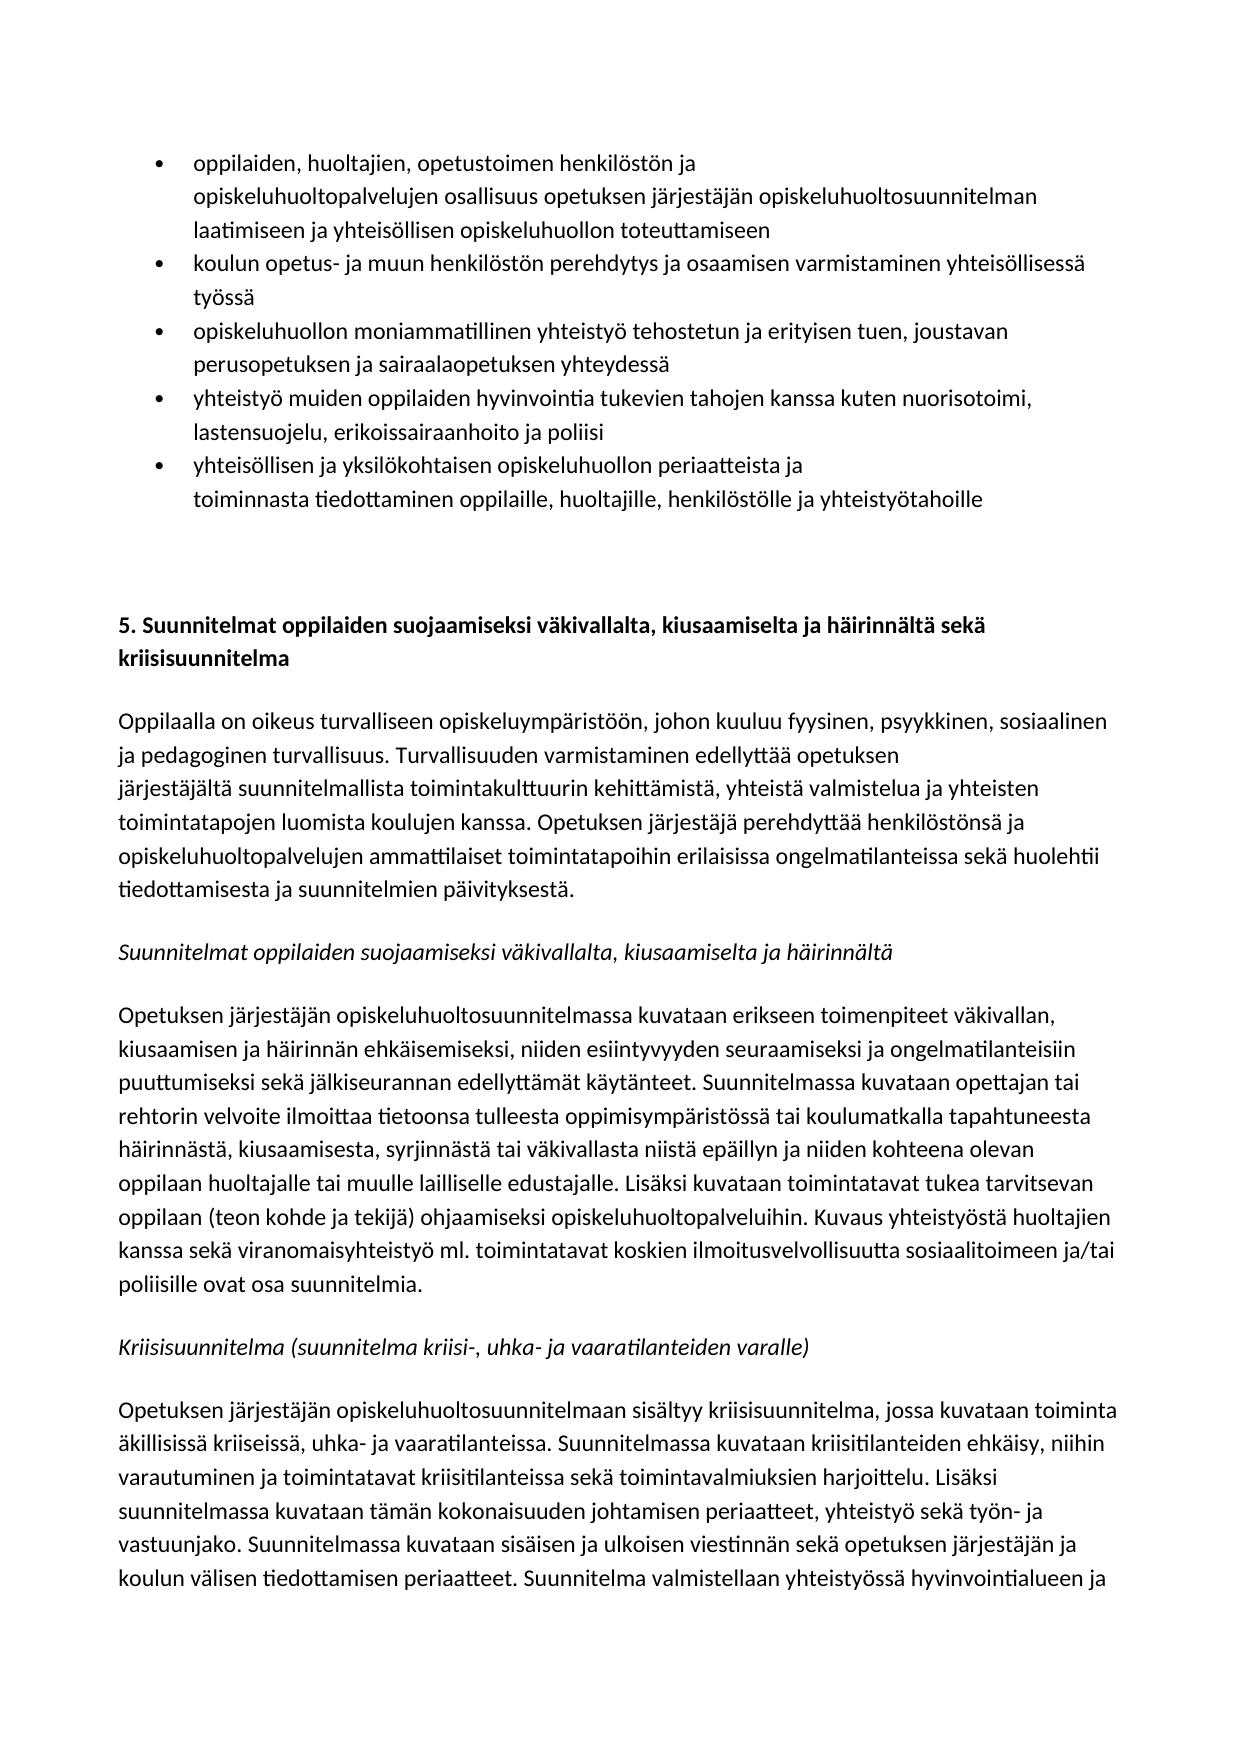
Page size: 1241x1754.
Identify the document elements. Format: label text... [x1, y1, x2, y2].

text Kriisisuunnitelma (suunnitelma kriisi-, uhka- ja vaaratilanteiden varalle) [118, 1332, 1122, 1361]
list yhteisöllisen ja yksilökohtaisen opiskeluhuollon periaatteista ja toiminnasta tiedottaminen oppilaille, huoltajille, henkilöstölle ja yhteistyötahoille [156, 450, 1122, 513]
text 5. Suunnitelmat oppilaiden suojaamiseksi väkivallalta, kiusaamiselta ja häirinnältä sekä kriisisuunnitelma [118, 610, 1122, 673]
text Oppilaalla on oikeus turvalliseen opiskeluympäristöön, johon kuuluu fyysinen, psyykkinen, sosiaalinen ja pedagoginen turvallisuus. Turvallisuuden varmistaminen edellyttää opetuksen järjestäjältä suunnitelmallista toimintakulttuurin kehittämistä, yhteistä valmistelua ja yhteisten toimintatapojen luomista koulujen kanssa. Opetuksen järjestäjä perehdyttää henkilöstönsä ja opiskeluhuoltopalvelujen ammattilaiset toimintatapoihin erilaisissa ongelmatilanteissa sekä huolehtii tiedottamisesta ja suunnitelmien päivityksestä. [118, 706, 1122, 904]
list opiskeluhuollon moniammatillinen yhteistyö tehostetun ja erityisen tuen, joustavan perusopetuksen ja sairaalaopetuksen yhteydessä [156, 316, 1122, 379]
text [118, 1395, 1122, 1592]
text Opetuksen järjestäjän opiskeluhuoltosuunnitelmassa kuvataan erikseen toimenpiteet väkivallan, kiusaamisen ja häirinnän ehkäisemiseksi, niiden esiintyvyyden seuraamiseksi ja ongelmatilanteisiin puuttumiseksi sekä jälkiseurannan edellyttämät käytänteet. Suunnitelmassa kuvataan opettajan tai rehtorin velvoite ilmoittaa tietoonsa tulleesta oppimisympäristössä tai koulumatkalla tapahtuneesta häirinnästä, kiusaamisesta, syrjinnästä tai väkivallasta niistä epäillyn ja niiden kohteena olevan oppilaan huoltajalle tai muulle lailliselle edustajalle. Lisäksi kuvataan toimintatavat tukea tarvitsevan oppilaan (teon kohde ja tekijä) ohjaamiseksi opiskeluhuoltopalveluihin. Kuvaus yhteistyöstä huoltajien kanssa sekä viranomaisyhteistyö ml. toimintatavat koskien ilmoitusvelvollisuutta sosiaalitoimeen ja/tai poliisille ovat osa suunnitelmia. [118, 1000, 1122, 1298]
list oppilaiden, huoltajien, opetustoimen henkilöstön ja opiskeluhuoltopalvelujen osallisuus opetuksen järjestäjän opiskeluhuoltosuunnitelman laatimiseen ja yhteisöllisen opiskeluhuollon toteuttamiseen [156, 148, 1122, 244]
text Suunnitelmat oppilaiden suojaamiseksi väkivallalta, kiusaamiselta ja häirinnältä [118, 937, 1122, 966]
list yhteistyö muiden oppilaiden hyvinvointia tukevien tahojen kanssa kuten nuorisotoimi, lastensuojelu, erikoissairaanhoito ja poliisi [156, 383, 1122, 446]
list koulun opetus- ja muun henkilöstön perehdytys ja osaamisen varmistaminen yhteisöllisessä työssä [156, 248, 1122, 311]
